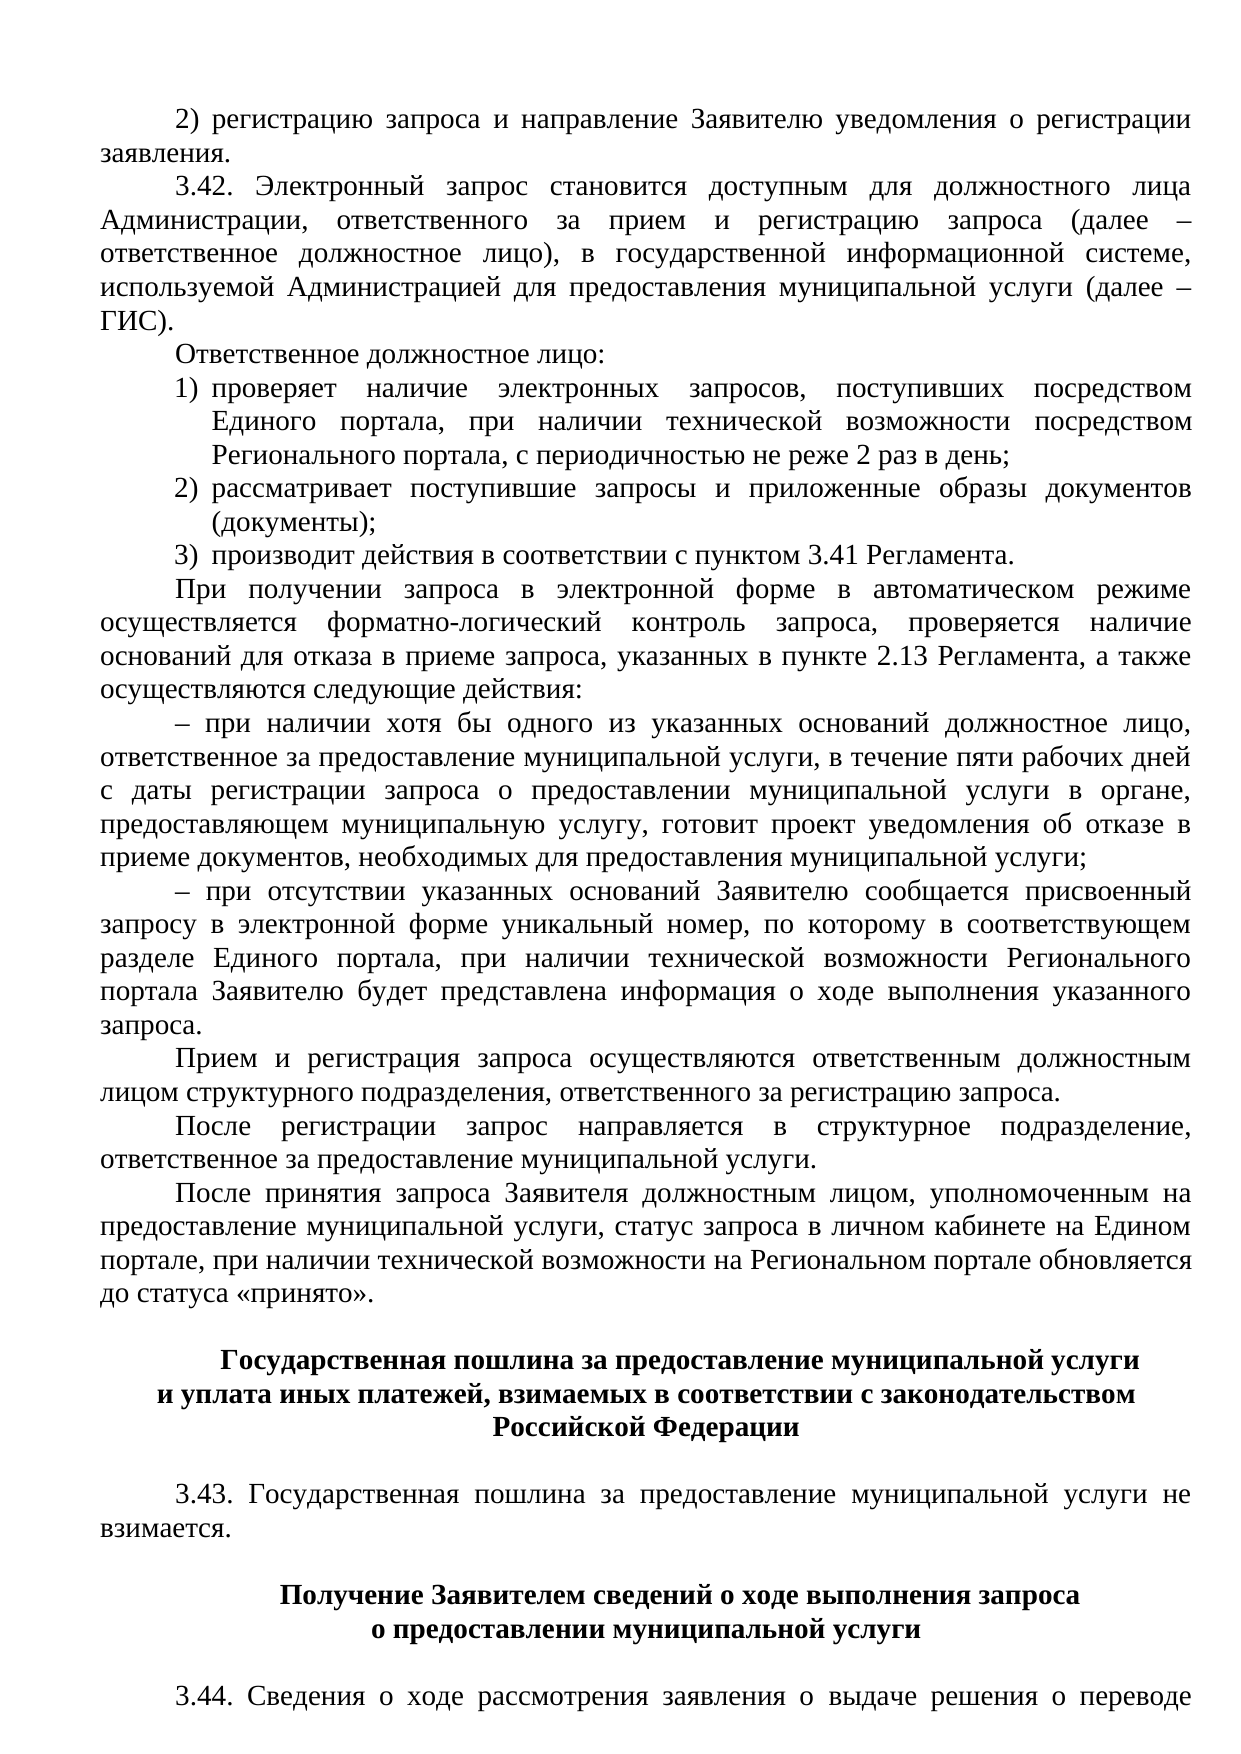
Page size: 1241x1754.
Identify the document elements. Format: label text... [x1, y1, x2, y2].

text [100, 1678, 1192, 1711]
text – при отсутствии указанных оснований Заявителю сообщается присвоенный запросу в электронной форме уникальный номер, по которому в соответствующем разделе Единого портала, при наличии технической возможности Регионального портала Заявителю будет представлена информация о ходе выполнения указанного запроса. [100, 873, 1192, 1041]
list рассматривает поступившие запросы и приложенные образы документов (документы); [174, 470, 1192, 537]
text – при наличии хотя бы одного из указанных оснований должностное лицо, ответственное за предоставление муниципальной услуги, в течение пяти рабочих дней с даты регистрации запроса о предоставлении муниципальной услуги в органе, предоставляющем муниципальную услугу, готовит проект уведомления об отказе в приеме документов, необходимых для предоставления муниципальной услуги; [100, 705, 1192, 873]
list производит действия в соответствии с пунктом 3.41 Регламента. [174, 537, 1192, 571]
text Государственная пошлина за предоставление муниципальной услуги и уплата иных платежей, взимаемых в соответствии с законодательством Российской Федерации [100, 1342, 1192, 1443]
text При получении запроса в электронной форме в автоматическом режиме осуществляется форматно-логический контроль запроса, проверяется наличие оснований для отказа в приеме запроса, указанных в пункте 2.13 Регламента, а также осуществляются следующие действия: [100, 571, 1192, 705]
text 3.43. Государственная пошлина за предоставление муниципальной услуги не взимается. [100, 1477, 1192, 1544]
text Получение Заявителем сведений о ходе выполнения запроса о предоставлении муниципальной услуги [100, 1577, 1192, 1644]
text После принятия запроса Заявителя должностным лицом, уполномоченным на предоставление муниципальной услуги, статус запроса в личном кабинете на Едином портале, при наличии технической возможности на Региональном портале обновляется до статуса «принято». [100, 1175, 1192, 1309]
text 2) регистрацию запроса и направление Заявителю уведомления о регистрации заявления. [100, 101, 1192, 168]
text Прием и регистрация запроса осуществляются ответственным должностным лицом структурного подразделения, ответственного за регистрацию запроса. [100, 1041, 1192, 1108]
text Ответственное должностное лицо: [100, 336, 1192, 370]
list проверяет наличие электронных запросов, поступивших посредством Единого портала, при наличии технической возможности посредством Регионального портала, с периодичностью не реже 2 раз в день; [174, 370, 1192, 470]
text После регистрации запрос направляется в структурное подразделение, ответственное за предоставление муниципальной услуги. [100, 1108, 1192, 1175]
text 3.42. Электронный запрос становится доступным для должностного лица Администрации, ответственного за прием и регистрацию запроса (далее – ответственное должностное лицо), в государственной информационной системе, используемой Администрацией для предоставления муниципальной услуги (далее – ГИС). [100, 168, 1192, 336]
